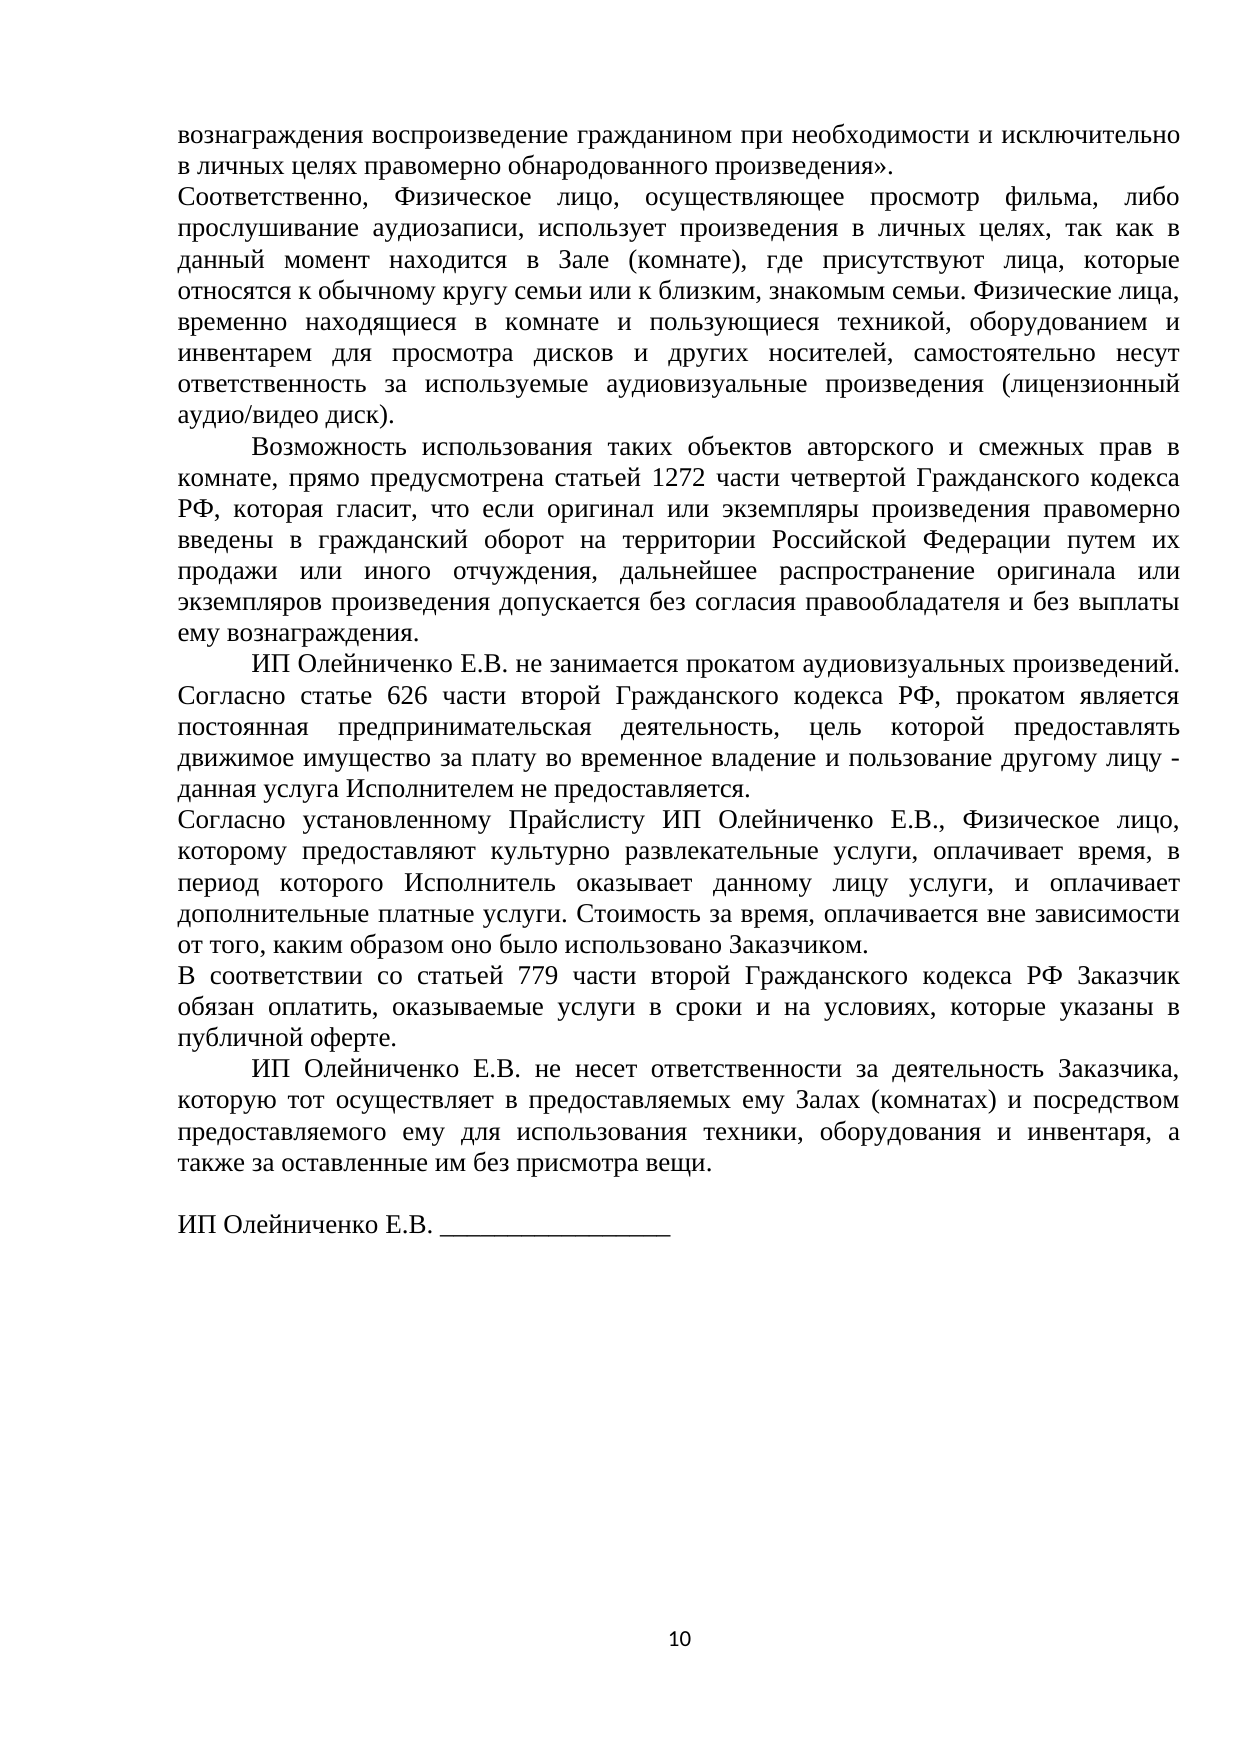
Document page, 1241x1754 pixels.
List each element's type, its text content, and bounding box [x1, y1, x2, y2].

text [177, 118, 1181, 180]
text ИП Олейниченко Е.В. _________________ [177, 1208, 1181, 1239]
text В соответствии со статьей 779 части второй Гражданского кодекса РФ Заказчик обязан оплатить, оказываемые услуги в сроки и на условиях, которые указаны в публичной оферте. [177, 959, 1181, 1052]
text ИП Олейниченко Е.В. не занимается прокатом аудиовизуальных произведений. Согласно статье 626 части второй Гражданского кодекса РФ, прокатом является постоянная предпринимательская деятельность, цель которой предоставлять движимое имущество за плату во временное владение и пользование другому лицу - данная услуга Исполнителем не предоставляется. [177, 648, 1181, 803]
text Согласно установленному Прайслисту ИП Олейниченко Е.В., Физическое лицо, которому предоставляют культурно развлекательные услуги, оплачивает время, в период которого Исполнитель оказывает данному лицу услуги, и оплачивает дополнительные платные услуги. Стоимость за время, оплачивается вне зависимости от того, каким образом оно было использовано Заказчиком. [177, 803, 1181, 959]
text Соответственно, Физическое лицо, осуществляющее просмотр фильма, либо прослушивание аудиозаписи, использует произведения в личных целях, так как в данный момент находится в Зале (комнате), где присутствуют лица, которые относятся к обычному кругу семьи или к близким, знакомым семьи. Физические лица, временно находящиеся в комнате и пользующиеся техникой, оборудованием и инвентарем для просмотра дисков и других носителей, самостоятельно несут ответственность за используемые аудиовизуальные произведения (лицензионный аудио/видео диск). [177, 180, 1181, 429]
text ИП Олейниченко Е.В. не несет ответственности за деятельность Заказчика, которую тот осуществляет в предоставляемых ему Залах (комнатах) и посредством предоставляемого ему для использования техники, оборудования и инвентаря, а также за оставленные им без присмотра вещи. [177, 1052, 1181, 1177]
text Возможность использования таких объектов авторского и смежных прав в комнате, прямо предусмотрена статьей 1272 части четвертой Гражданского кодекса РФ, которая гласит, что если оригинал или экземпляры произведения правомерно введены в гражданский оборот на территории Российской Федерации путем их продажи или иного отчуждения, дальнейшее распространение оригинала или экземпляров произведения допускается без согласия правообладателя и без выплаты ему вознаграждения. [177, 429, 1181, 648]
